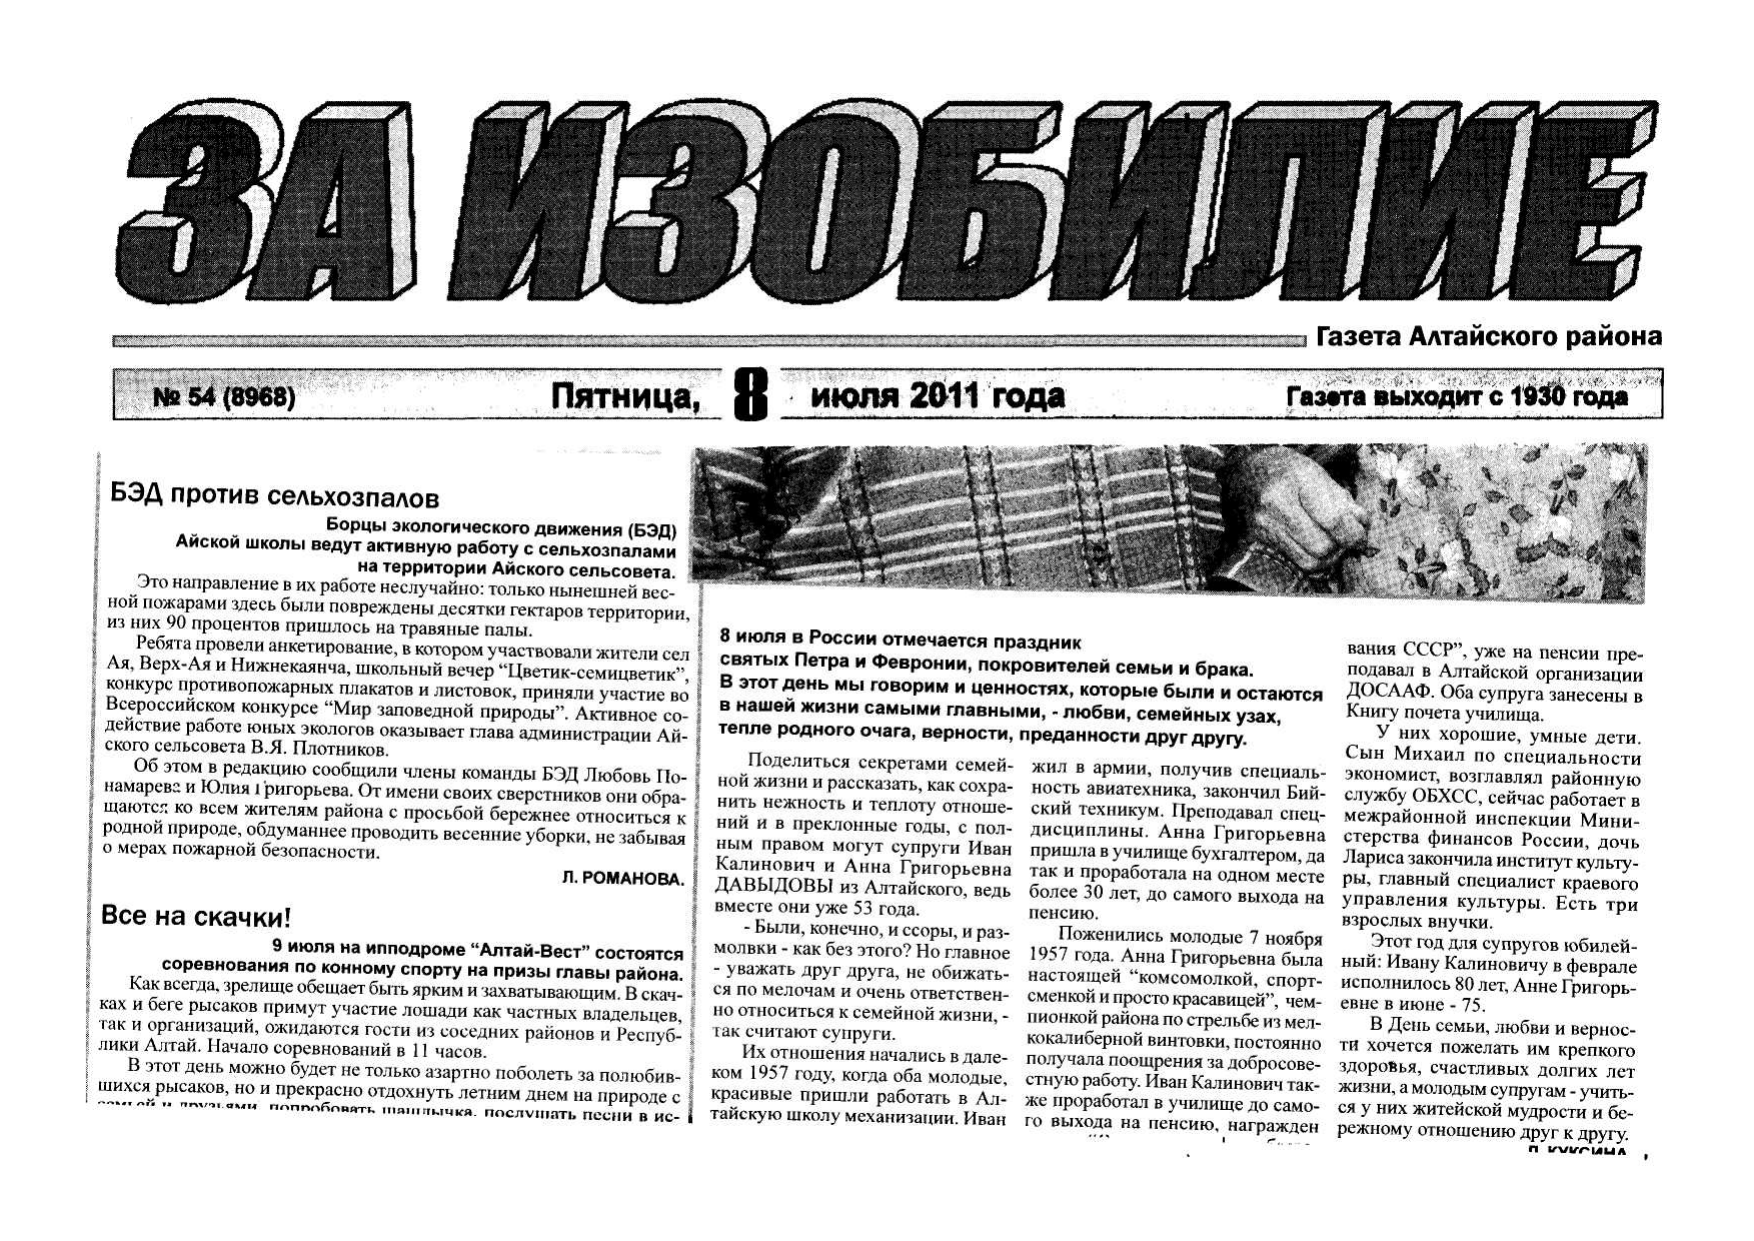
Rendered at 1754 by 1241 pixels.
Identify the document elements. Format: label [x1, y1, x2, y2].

picture [85, 37, 1668, 1177]
